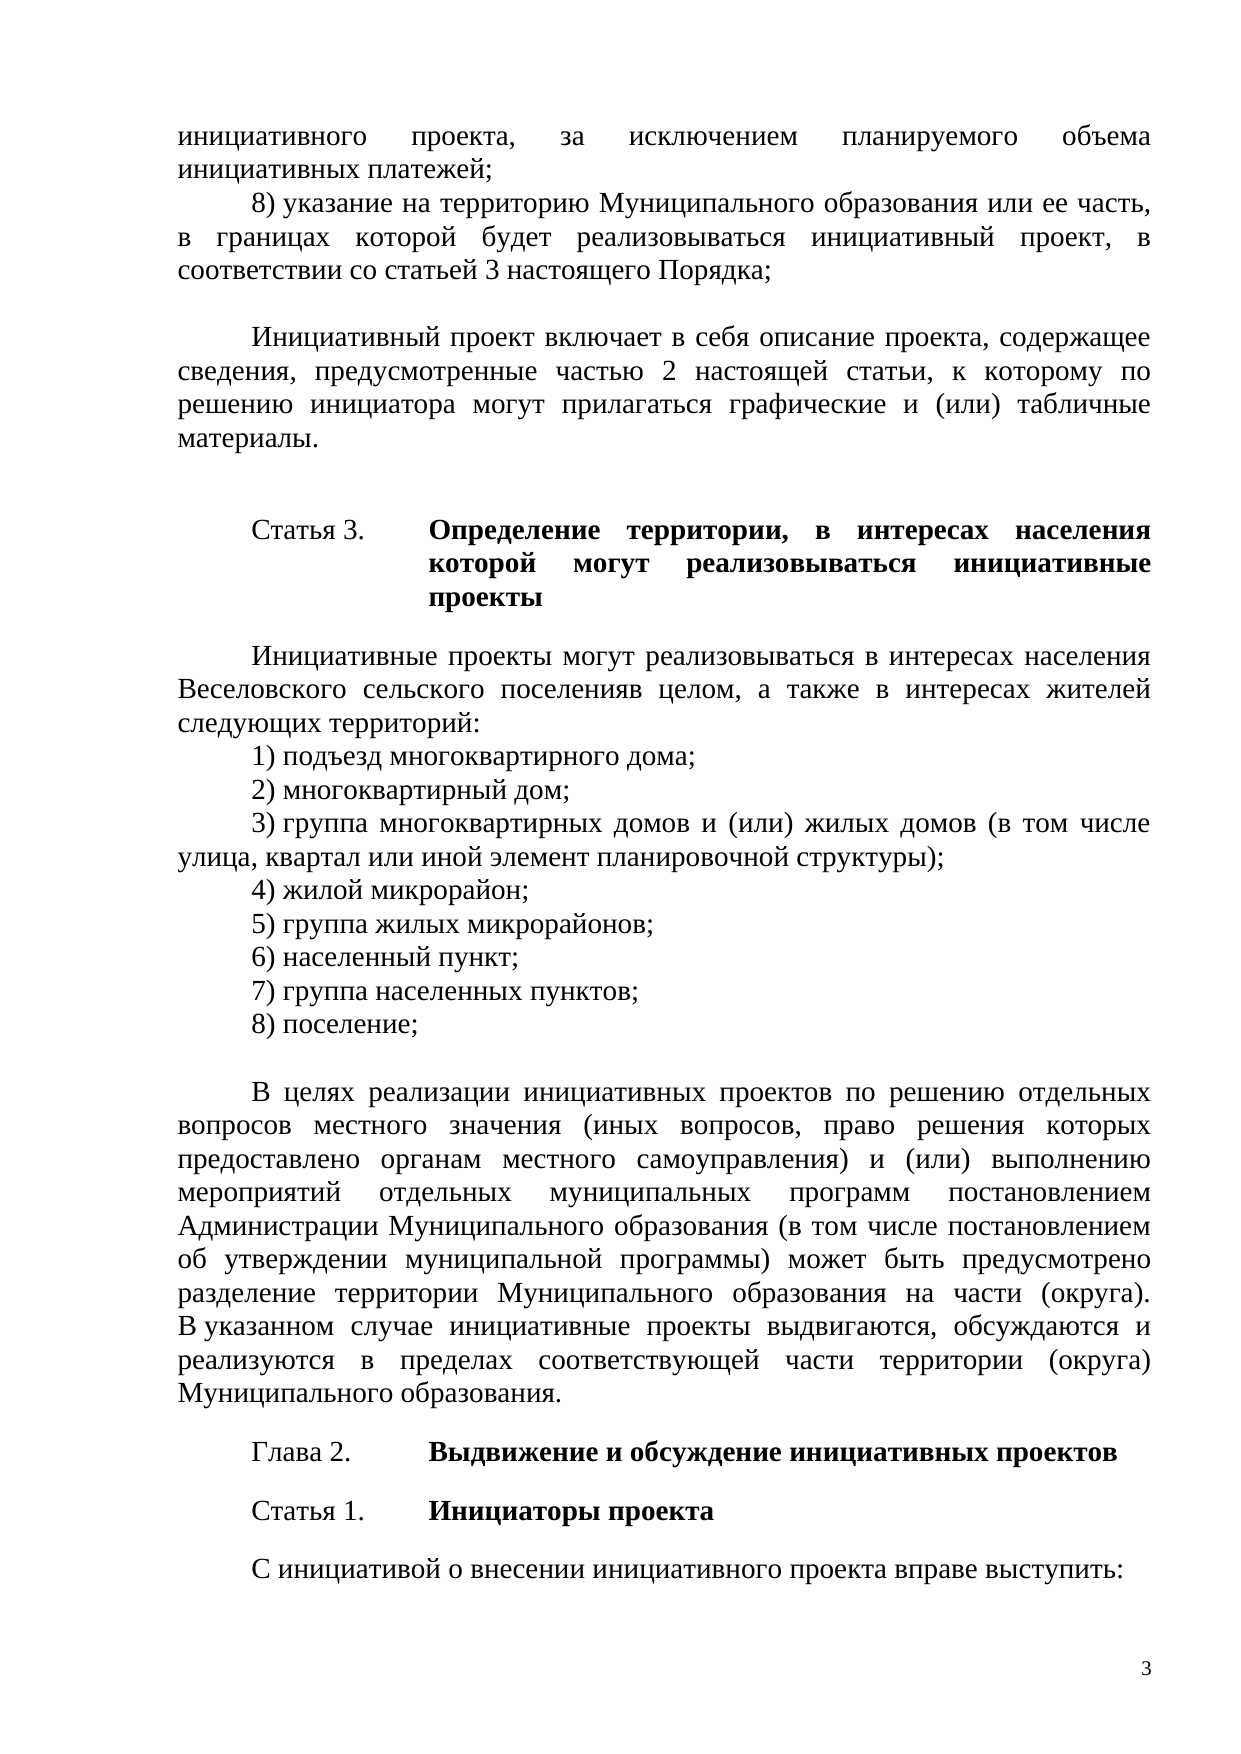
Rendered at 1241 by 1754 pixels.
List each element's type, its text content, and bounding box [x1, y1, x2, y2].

list Инициативный проект включает в себя описание проекта, содержащее сведения, предусмотренные частью 2 настоящей статьи, к которому по решению инициатора могут прилагаться графические и (или) табличные материалы. [177, 319, 1152, 453]
list жилой микрорайон; [177, 872, 1152, 906]
list поселение; [177, 1007, 1152, 1040]
list группа многоквартирных домов и (или) жилых домов (в том числе улица, квартал или иной элемент планировочной структуры); [177, 805, 1152, 872]
list С инициативой о внесении инициативного проекта вправе выступить: [177, 1551, 1152, 1585]
list Выдвижение и обсуждение инициативных проектов [177, 1434, 1152, 1468]
list Инициативные проекты могут реализовываться в интересах населения Веселовского сельского поселенияв целом, а также в интересах жителей следующих территорий: [177, 638, 1152, 738]
list указание на территорию Муниципального образования или ее часть, в границах которой будет реализовываться инициативный проект, в соответствии со статьей 3 настоящего Порядка; [177, 185, 1152, 286]
list В целях реализации инициативных проектов по решению отдельных вопросов местного значения (иных вопросов, право решения которых предоставлено органам местного самоуправления) и (или) выполнению мероприятий отдельных муниципальных программ постановлением Администрации Муниципального образования (в том числе постановлением об утверждении муниципальной программы) может быть предусмотрено разделение территории Муниципального образования на части (округа). В указанном случае инициативные проекты выдвигаются, обсуждаются и реализуются в пределах соответствующей части территории (округа) Муниципального образования. [177, 1074, 1152, 1409]
list группа населенных пунктов; [177, 973, 1152, 1007]
list Инициаторы проекта [251, 1493, 1152, 1526]
list многоквартирный дом; [177, 772, 1152, 805]
list группа жилых микрорайонов; [177, 906, 1152, 939]
list населенный пункт; [177, 939, 1152, 973]
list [177, 118, 1152, 185]
list подъезд многоквартирного дома; [177, 738, 1152, 772]
list Определение территории, в интересах населения которой могут реализовываться инициативные проекты [251, 512, 1152, 613]
